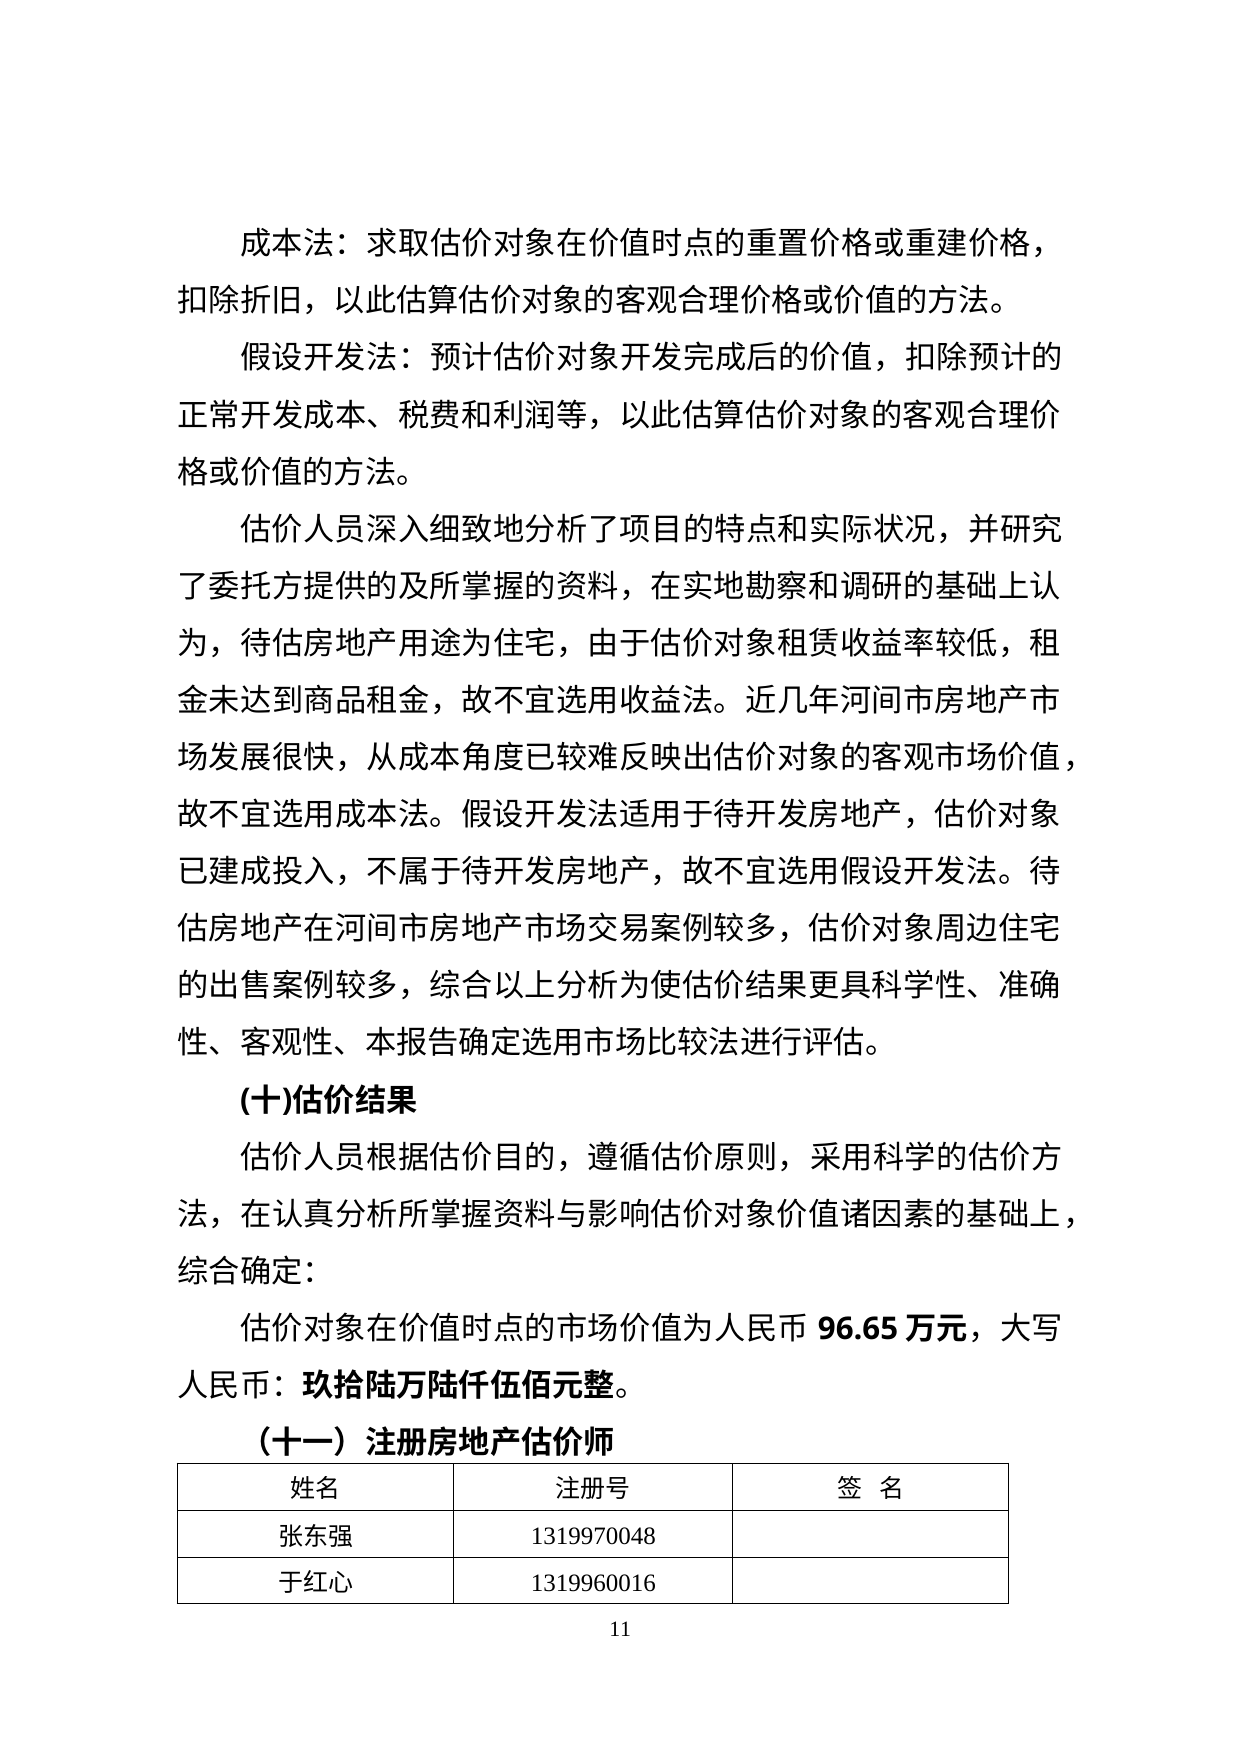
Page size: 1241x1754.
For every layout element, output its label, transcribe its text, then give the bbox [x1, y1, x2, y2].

text 估价人员深入细致地分析了项目的特点和实际状况，并研究了委托方提供的及所掌握的资料，在实地勘察和调研的基础上认为，待估房地产用途为住宅，由于估价对象租赁收益率较低，租金未达到商品租金，故不宜选用收益法。近几年河间市房地产市场发展很快，从成本角度已较难反映出估价对象的客观市场价值，故不宜选用成本法。假设开发法适用于待开发房地产，估价对象已建成投入，不属于待开发房地产，故不宜选用假设开发法。待估房地产在河间市房地产市场交易案例较多，估价对象周边住宅的出售案例较多，综合以上分析为使估价结果更具科学性、准确性、客观性、本报告确定选用市场比较法进行评估。 [177, 492, 1063, 1063]
table_header 姓名 [178, 1464, 453, 1510]
table_cell 1319960016 [454, 1558, 732, 1603]
text 假设开发法：预计估价对象开发完成后的价值，扣除预计的正常开发成本、税费和利润等，以此估算估价对象的客观合理价格或价值的方法。 [177, 321, 1063, 492]
text （十一）注册房地产估价师 [177, 1405, 1063, 1462]
text 估价人员根据估价目的，遵循估价原则，采用科学的估价方法，在认真分析所掌握资料与影响估价对象价值诸因素的基础上，综合确定： [177, 1120, 1063, 1291]
table_cell [733, 1511, 1008, 1557]
table_cell [733, 1558, 1008, 1603]
table_header 签 名 [733, 1464, 1008, 1510]
table_cell 于红心 [178, 1558, 453, 1603]
text (十)估价结果 [177, 1063, 1063, 1120]
table_cell 张东强 [178, 1511, 453, 1557]
table_header 注册号 [454, 1464, 732, 1510]
table_cell 1319970048 [454, 1511, 732, 1557]
text 成本法：求取估价对象在价值时点的重置价格或重建价格，扣除折旧，以此估算估价对象的客观合理价格或价值的方法。 [177, 207, 1063, 321]
text 估价对象在价值时点的市场价值为人民币96.65万元，大写人民币：玖拾陆万陆仟伍佰元整。 [177, 1291, 1063, 1405]
